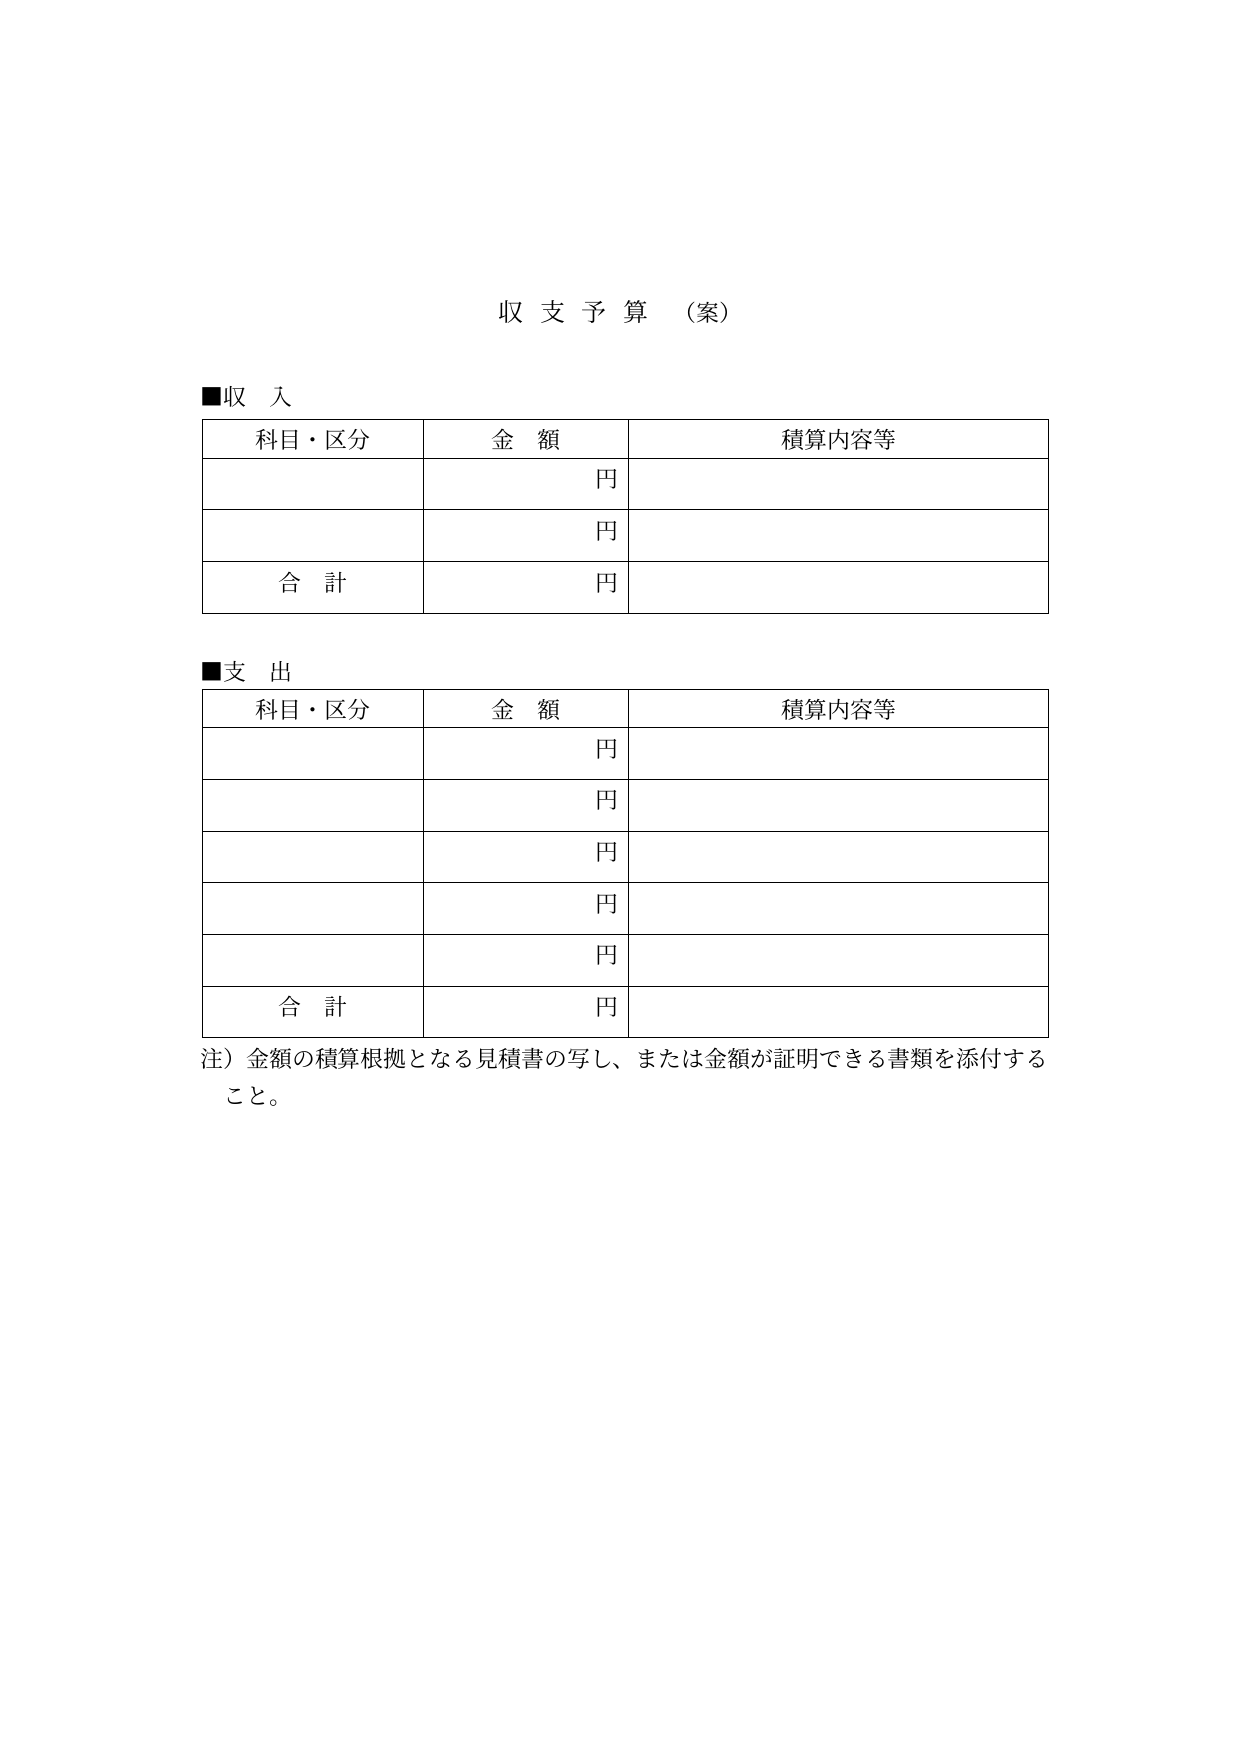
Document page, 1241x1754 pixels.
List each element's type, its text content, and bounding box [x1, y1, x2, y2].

table_cell [629, 780, 1048, 831]
table_cell 円 [424, 987, 628, 1037]
table_cell 円 [424, 459, 628, 509]
table_cell [629, 883, 1048, 934]
table_cell [203, 935, 423, 986]
table_cell [629, 935, 1048, 986]
table_cell 円 [424, 935, 628, 986]
text ■収 入 [177, 377, 1063, 414]
table_cell [629, 459, 1048, 509]
table_header 積算内容等 [629, 690, 1048, 727]
table_cell [203, 780, 423, 831]
table_cell 円 [424, 832, 628, 882]
table_header 科目・区分 [203, 690, 423, 727]
table_cell [203, 883, 423, 934]
table_cell 円 [424, 883, 628, 934]
table_header 金 額 [424, 690, 628, 727]
table_header 積算内容等 [629, 420, 1048, 458]
table_cell [203, 510, 423, 561]
table_cell 円 [424, 510, 628, 561]
table_cell [203, 459, 423, 509]
table_header 科目・区分 [203, 420, 423, 458]
table_cell [629, 832, 1048, 882]
table_cell 円 [424, 728, 628, 779]
table_cell [629, 728, 1048, 779]
table_cell [203, 728, 423, 779]
table_cell [629, 562, 1048, 613]
text ■支 出 [177, 651, 1063, 689]
text 注）金額の積算根拠となる見積書の写し、または金額が証明できる書類を添付すること。 [177, 1038, 1063, 1113]
table_cell [203, 832, 423, 882]
table_cell [629, 987, 1048, 1037]
text 収支予算 （案） [177, 292, 1063, 329]
table_cell 合 計 [203, 987, 423, 1037]
table_cell 円 [424, 562, 628, 613]
table_cell 合 計 [203, 562, 423, 613]
table_cell 円 [424, 780, 628, 831]
table_cell [629, 510, 1048, 561]
table_header 金 額 [424, 420, 628, 458]
